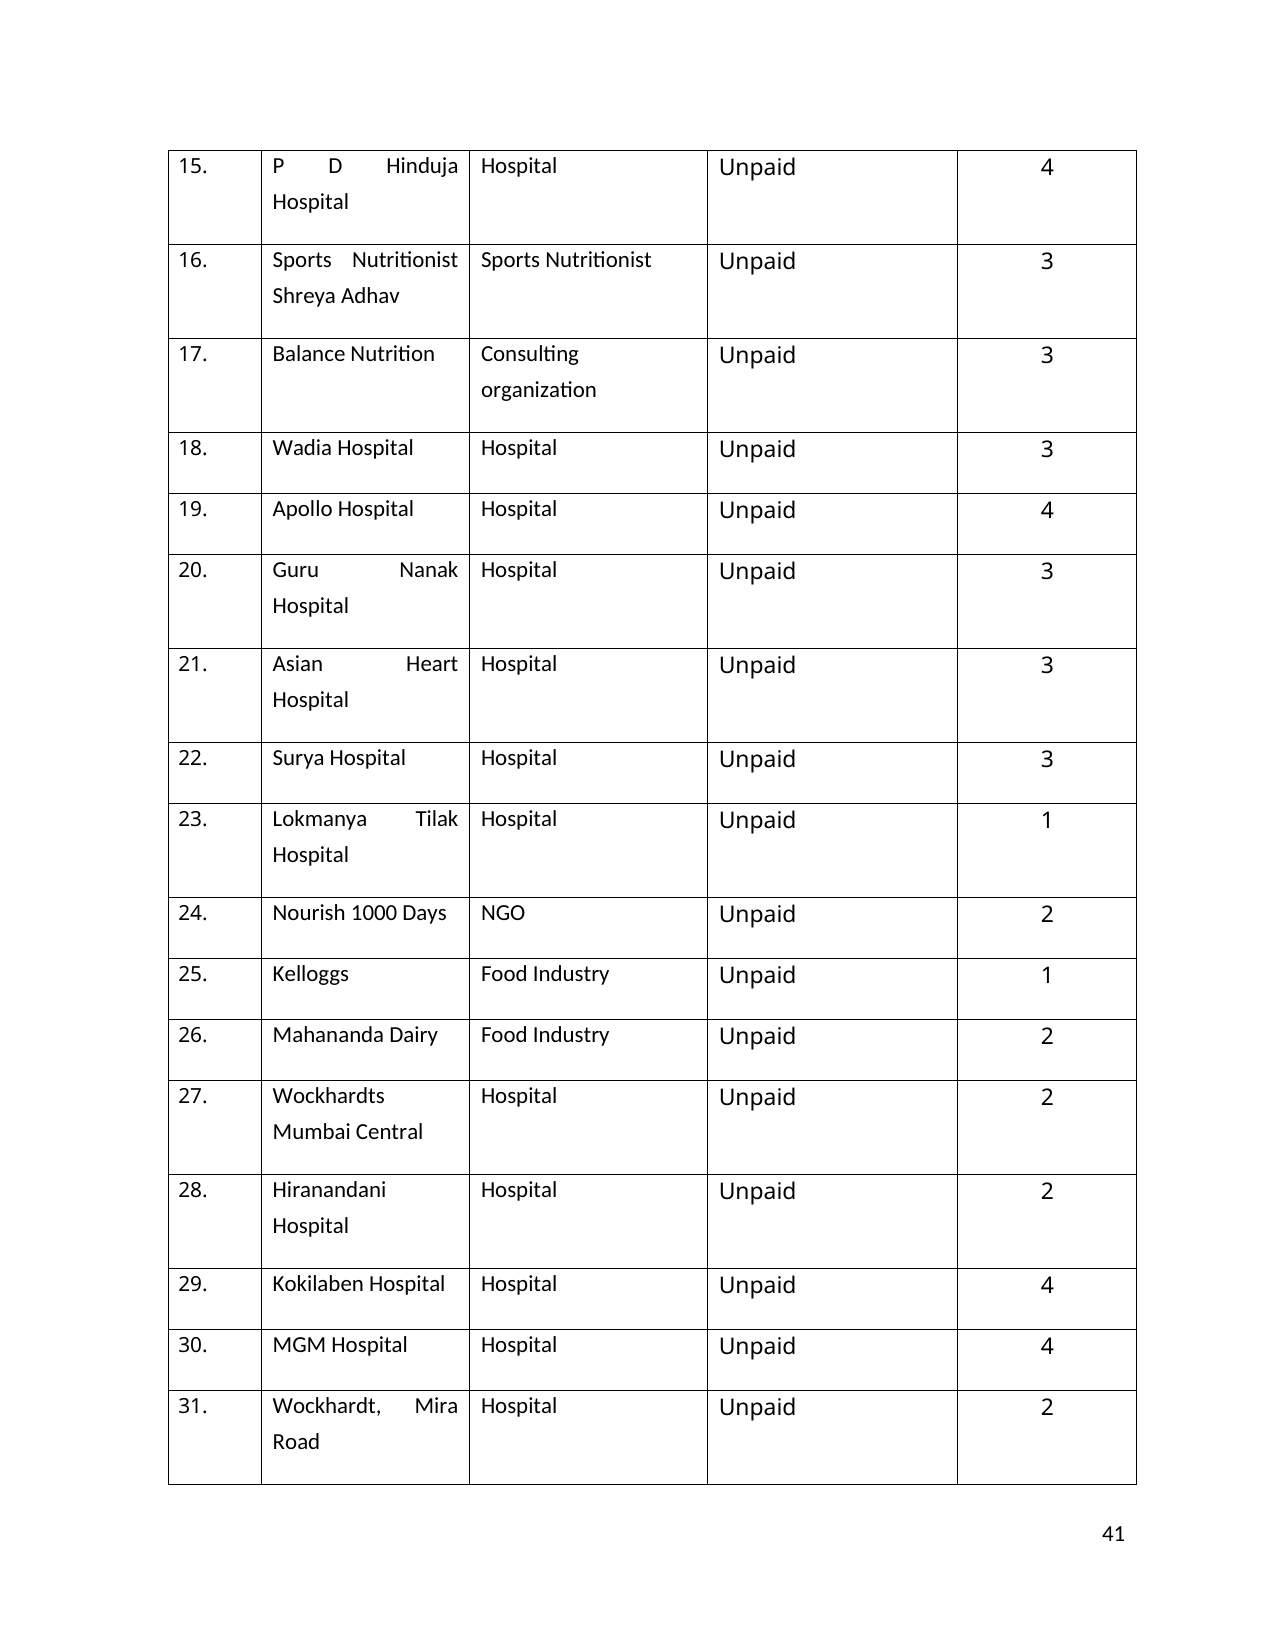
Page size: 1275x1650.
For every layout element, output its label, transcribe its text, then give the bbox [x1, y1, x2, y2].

table_cell Hospital [470, 1269, 707, 1329]
table_cell Unpaid [708, 1175, 957, 1268]
table_cell Hospital [470, 433, 707, 493]
table_cell 4 [958, 151, 1136, 244]
table_cell Consulting organization [470, 339, 707, 432]
table_cell Apollo Hospital [262, 494, 469, 554]
table_cell 4 [958, 1269, 1136, 1329]
table_cell Hospital [470, 649, 707, 742]
table_cell Nourish 1000 Days [262, 898, 469, 958]
table_cell Asian Heart Hospital [262, 649, 469, 742]
table_cell Unpaid [708, 1391, 957, 1484]
table_cell [169, 1330, 261, 1390]
table_cell Unpaid [708, 245, 957, 338]
table_cell [169, 151, 261, 244]
table_cell Sports Nutritionist Shreya Adhav [262, 245, 469, 338]
table_cell [169, 1391, 261, 1484]
table_cell 3 [958, 433, 1136, 493]
table_cell Guru Nanak Hospital [262, 555, 469, 648]
table_cell Balance Nutrition [262, 339, 469, 432]
table_cell MGM Hospital [262, 1330, 469, 1390]
table_cell NGO [470, 898, 707, 958]
table_cell [169, 649, 261, 742]
table_cell Hospital [470, 1081, 707, 1174]
table_cell 2 [958, 1391, 1136, 1484]
table_cell Hospital [470, 1175, 707, 1268]
table_cell Unpaid [708, 151, 957, 244]
table_cell 4 [958, 1330, 1136, 1390]
table_cell 3 [958, 245, 1136, 338]
table_cell [169, 743, 261, 803]
table_cell Kelloggs [262, 959, 469, 1019]
table_cell Unpaid [708, 555, 957, 648]
table_cell Surya Hospital [262, 743, 469, 803]
table_cell 3 [958, 339, 1136, 432]
table_cell Unpaid [708, 959, 957, 1019]
table_cell [169, 1020, 261, 1080]
table_cell 1 [958, 959, 1136, 1019]
table_cell [169, 339, 261, 432]
table_cell Food Industry [470, 959, 707, 1019]
table_cell 2 [958, 1175, 1136, 1268]
table_cell 1 [958, 804, 1136, 897]
table_cell [169, 555, 261, 648]
table_cell Hospital [470, 494, 707, 554]
table_cell Hospital [470, 151, 707, 244]
table_cell Food Industry [470, 1020, 707, 1080]
table_cell [169, 1175, 261, 1268]
table_cell Wockhardt, Mira Road [262, 1391, 469, 1484]
table_cell Mahananda Dairy [262, 1020, 469, 1080]
table_cell Hiranandani Hospital [262, 1175, 469, 1268]
table_cell Hospital [470, 1391, 707, 1484]
table_cell Hospital [470, 555, 707, 648]
table_cell [169, 1269, 261, 1329]
table_cell Unpaid [708, 1020, 957, 1080]
table_cell 2 [958, 1020, 1136, 1080]
table_cell 2 [958, 1081, 1136, 1174]
table_cell 3 [958, 555, 1136, 648]
table_cell 4 [958, 494, 1136, 554]
table_cell Wockhardts Mumbai Central [262, 1081, 469, 1174]
table_cell Unpaid [708, 743, 957, 803]
table_cell P D Hinduja Hospital [262, 151, 469, 244]
table_cell Unpaid [708, 804, 957, 897]
table_cell Unpaid [708, 494, 957, 554]
table_cell Unpaid [708, 433, 957, 493]
table_cell [169, 245, 261, 338]
table_cell Unpaid [708, 339, 957, 432]
table_cell Hospital [470, 804, 707, 897]
table_cell Hospital [470, 1330, 707, 1390]
table_cell Unpaid [708, 898, 957, 958]
table_cell Unpaid [708, 649, 957, 742]
table_cell [169, 898, 261, 958]
table_cell Sports Nutritionist [470, 245, 707, 338]
table_cell [169, 1081, 261, 1174]
table_cell [169, 804, 261, 897]
table_cell [169, 433, 261, 493]
table_cell [169, 494, 261, 554]
table_cell Lokmanya Tilak Hospital [262, 804, 469, 897]
table_cell Unpaid [708, 1081, 957, 1174]
table_cell Unpaid [708, 1330, 957, 1390]
table_cell Kokilaben Hospital [262, 1269, 469, 1329]
table_cell 3 [958, 649, 1136, 742]
table_cell Hospital [470, 743, 707, 803]
table_cell [169, 959, 261, 1019]
table_cell Unpaid [708, 1269, 957, 1329]
table_cell 2 [958, 898, 1136, 958]
table_cell 3 [958, 743, 1136, 803]
table_cell Wadia Hospital [262, 433, 469, 493]
